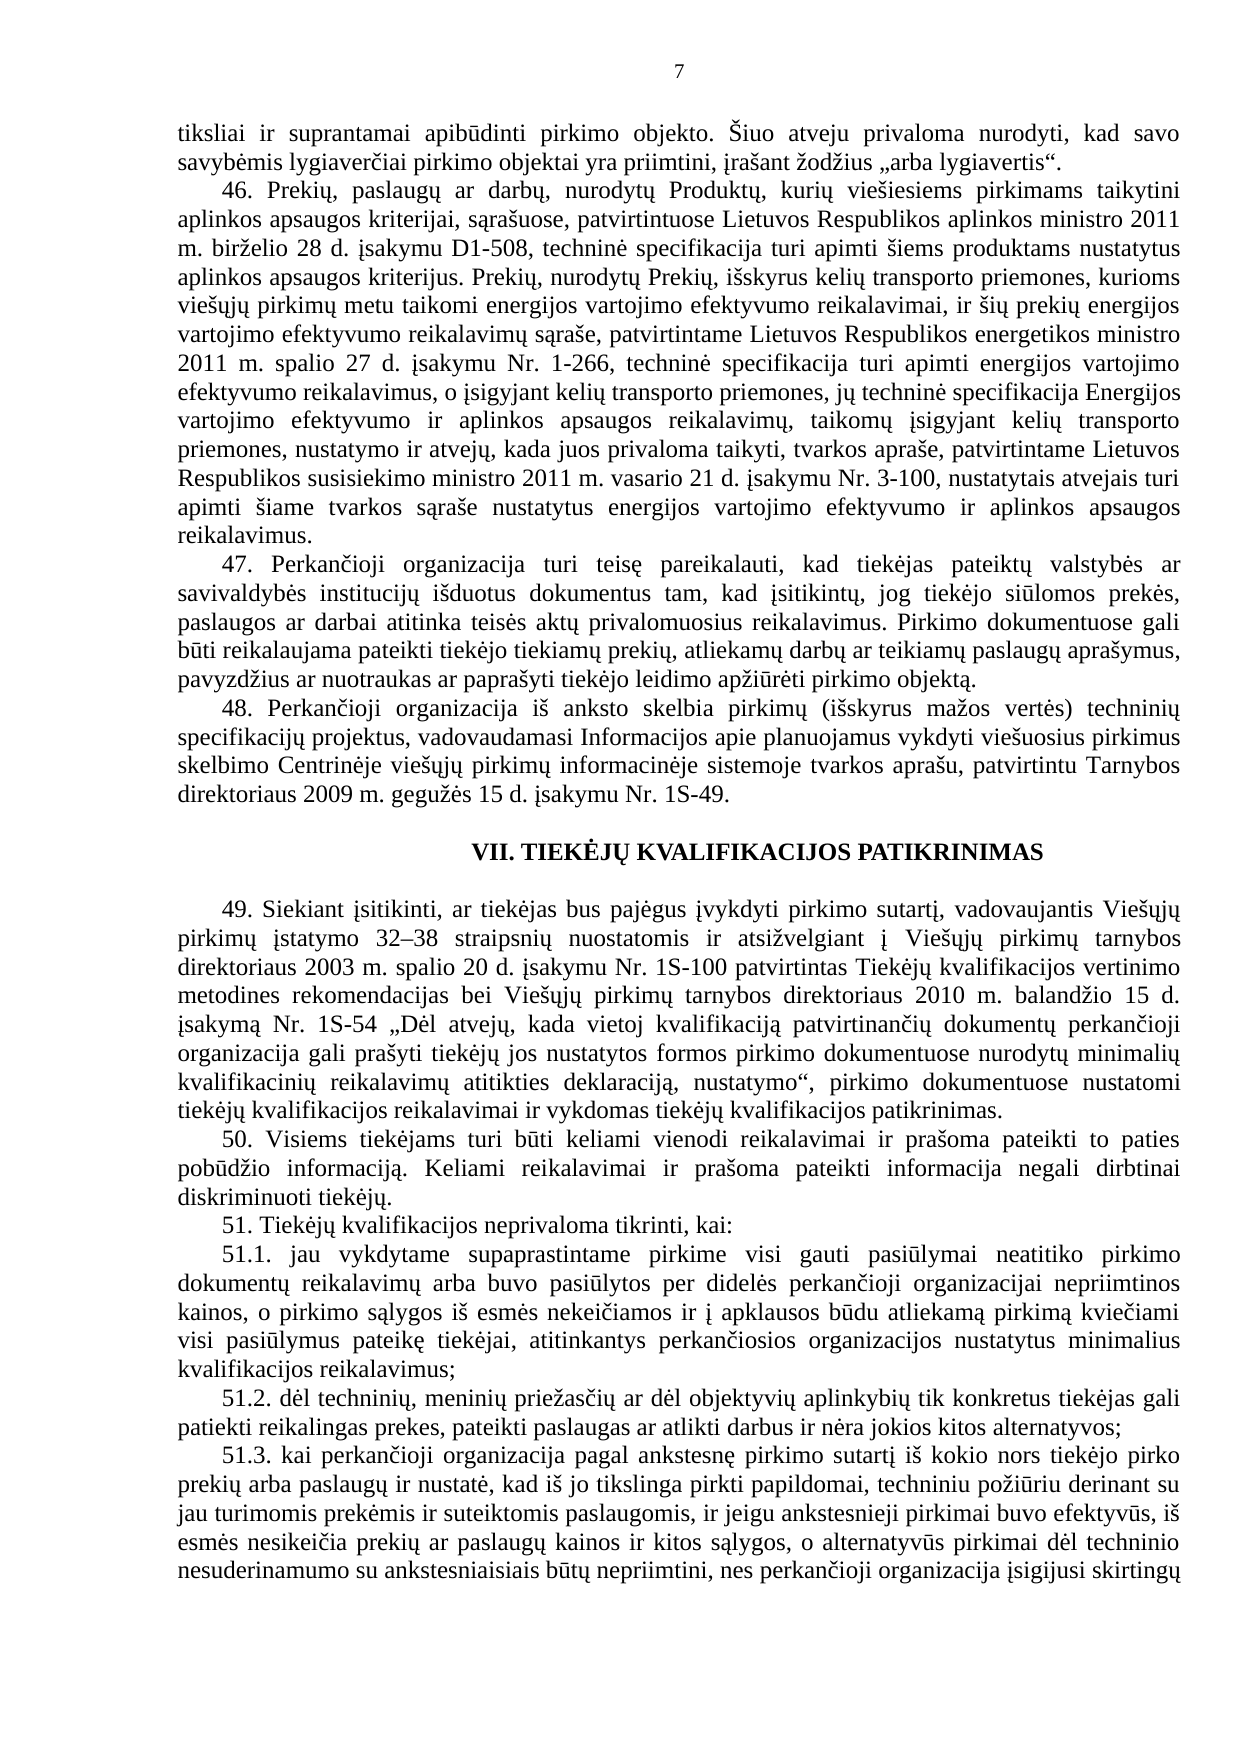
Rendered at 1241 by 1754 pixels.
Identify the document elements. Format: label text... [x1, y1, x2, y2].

text 51. Tiekėjų kvalifikacijos neprivaloma tikrinti, kai: [177, 1211, 1181, 1239]
text 49. Siekiant įsitikinti, ar tiekėjas bus pajėgus įvykdyti pirkimo sutartį, vadovaujantis Viešųjų pirkimų įstatymo 32–38 straipsnių nuostatomis ir atsižvelgiant į Viešųjų pirkimų tarnybos direktoriaus 2003 m. spalio 20 d. įsakymu Nr. 1S-100 patvirtintas Tiekėjų kvalifikacijos vertinimo metodines rekomendacijas bei Viešųjų pirkimų tarnybos direktoriaus 2010 m. balandžio 15 d. įsakymą Nr. 1S-54 „Dėl atvejų, kada vietoj kvalifikaciją patvirtinančių dokumentų perkančioji organizacija gali prašyti tiekėjų jos nustatytos formos pirkimo dokumentuose nurodytų minimalių kvalifikacinių reikalavimų atitikties deklaraciją, nustatymo“, pirkimo dokumentuose nustatomi tiekėjų kvalifikacijos reikalavimai ir vykdomas tiekėjų kvalifikacijos patikrinimas. [177, 894, 1181, 1124]
text 48. Perkančioji organizacija iš anksto skelbia pirkimų (išskyrus mažos vertės) techninių specifikacijų projektus, vadovaudamasi Informacijos apie planuojamus vykdyti viešuosius pirkimus skelbimo Centrinėje viešųjų pirkimų informacinėje sistemoje tvarkos aprašu, patvirtintu Tarnybos direktoriaus 2009 m. gegužės 15 d. įsakymu Nr. 1S-49. [177, 693, 1181, 808]
text VII. TIEKĖJŲ KVALIFIKACIJOS PATIKRINIMAS [290, 837, 1181, 866]
text 51.1. jau vykdytame supaprastintame pirkime visi gauti pasiūlymai neatitiko pirkimo dokumentų reikalavimų arba buvo pasiūlytos per didelės perkančioji organizacijai nepriimtinos kainos, o pirkimo sąlygos iš esmės nekeičiamos ir į apklausos būdu atliekamą pirkimą kviečiami visi pasiūlymus pateikę tiekėjai, atitinkantys perkančiosios organizacijos nustatytus minimalius kvalifikacijos reikalavimus; [177, 1239, 1181, 1383]
text 50. Visiems tiekėjams turi būti keliami vienodi reikalavimai ir prašoma pateikti to paties pobūdžio informaciją. Keliami reikalavimai ir prašoma pateikti informacija negali dirbtinai diskriminuoti tiekėjų. [177, 1124, 1181, 1211]
text 51.2. dėl techninių, meninių priežasčių ar dėl objektyvių aplinkybių tik konkretus tiekėjas gali patiekti reikalingas prekes, pateikti paslaugas ar atlikti darbus ir nėra jokios kitos alternatyvos; [177, 1383, 1181, 1441]
text 46. Prekių, paslaugų ar darbų, nurodytų Produktų, kurių viešiesiems pirkimams taikytini aplinkos apsaugos kriterijai, sąrašuose, patvirtintuose Lietuvos Respublikos aplinkos ministro 2011 m. birželio 28 d. įsakymu D1-508, techninė specifikacija turi apimti šiems produktams nustatytus aplinkos apsaugos kriterijus. Prekių, nurodytų Prekių, išskyrus kelių transporto priemones, kurioms viešųjų pirkimų metu taikomi energijos vartojimo efektyvumo reikalavimai, ir šių prekių energijos vartojimo efektyvumo reikalavimų sąraše, patvirtintame Lietuvos Respublikos energetikos ministro 2011 m. spalio 27 d. įsakymu Nr. 1-266, techninė specifikacija turi apimti energijos vartojimo efektyvumo reikalavimus, o įsigyjant kelių transporto priemones, jų techninė specifikacija Energijos vartojimo efektyvumo ir aplinkos apsaugos reikalavimų, taikomų įsigyjant kelių transporto priemones, nustatymo ir atvejų, kada juos privaloma taikyti, tvarkos apraše, patvirtintame Lietuvos Respublikos susisiekimo ministro 2011 m. vasario 21 d. įsakymu Nr. 3-100, nustatytais atvejais turi apimti šiame tvarkos sąraše nustatytus energijos vartojimo efektyvumo ir aplinkos apsaugos reikalavimus. [177, 176, 1181, 549]
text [177, 118, 1181, 176]
text 47. Perkančioji organizacija turi teisę pareikalauti, kad tiekėjas pateiktų valstybės ar savivaldybės institucijų išduotus dokumentus tam, kad įsitikintų, jog tiekėjo siūlomos prekės, paslaugos ar darbai atitinka teisės aktų privalomuosius reikalavimus. Pirkimo dokumentuose gali būti reikalaujama pateikti tiekėjo tiekiamų prekių, atliekamų darbų ar teikiamų paslaugų aprašymus, pavyzdžius ar nuotraukas ar paprašyti tiekėjo leidimo apžiūrėti pirkimo objektą. [177, 549, 1181, 693]
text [177, 1441, 1181, 1584]
